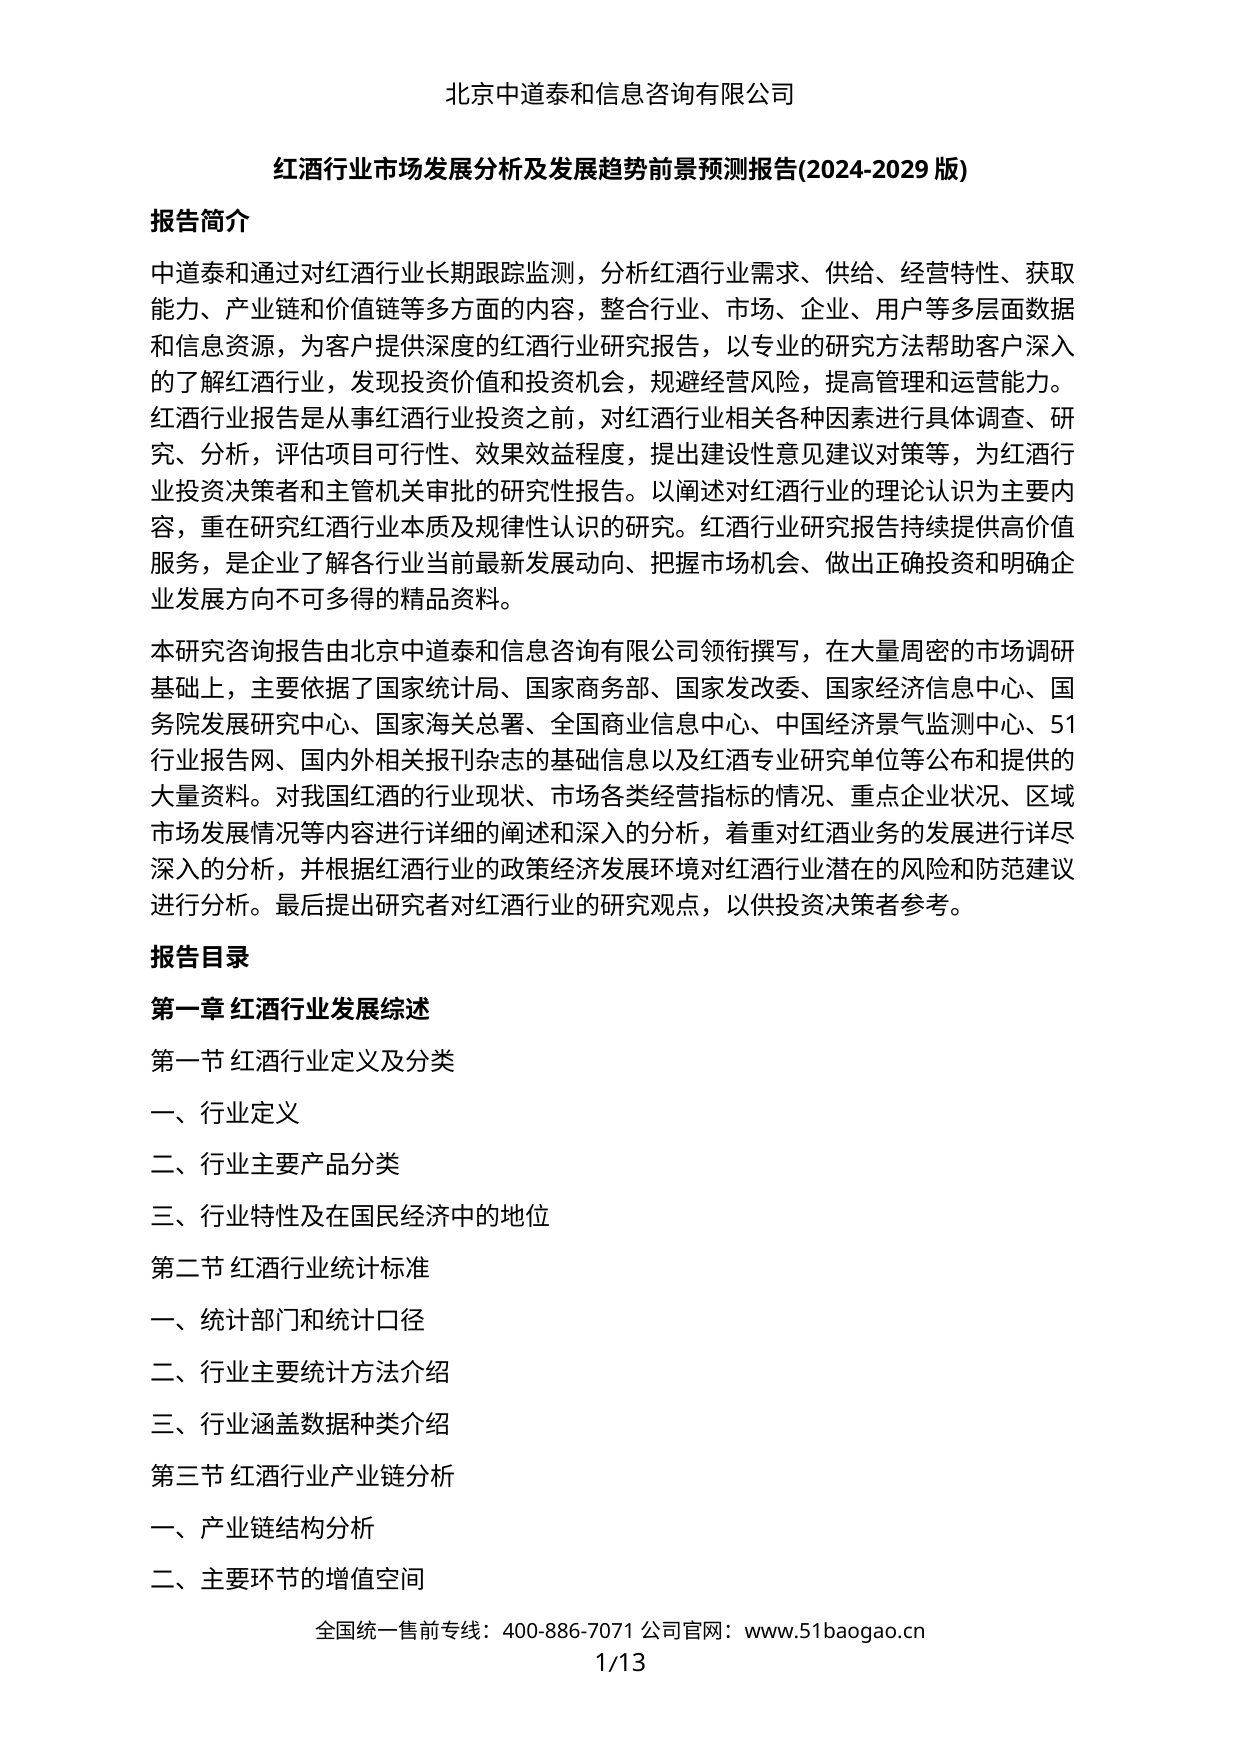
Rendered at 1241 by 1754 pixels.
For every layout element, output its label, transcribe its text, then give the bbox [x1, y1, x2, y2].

text 报告目录 [150, 937, 1090, 974]
text 三、行业特性及在国民经济中的地位 [150, 1197, 1090, 1233]
text 第一节 红酒行业定义及分类 [150, 1041, 1090, 1077]
text 第二节 红酒行业统计标准 [150, 1249, 1090, 1285]
text 二、行业主要统计方法介绍 [150, 1352, 1090, 1389]
text 三、行业涵盖数据种类介绍 [150, 1404, 1090, 1441]
text 红酒行业市场发展分析及发展趋势前景预测报告(2024-2029版) [150, 150, 1090, 186]
text 第一章 红酒行业发展综述 [150, 989, 1090, 1026]
text 一、行业定义 [150, 1093, 1090, 1129]
text 一、统计部门和统计口径 [150, 1301, 1090, 1337]
text 本研究咨询报告由北京中道泰和信息咨询有限公司领衔撰写，在大量周密的市场调研基础上，主要依据了国家统计局、国家商务部、国家发改委、国家经济信息中心、国务院发展研究中心、国家海关总署、全国商业信息中心、中国经济景气监测中心、51行业报告网、国内外相关报刊杂志的基础信息以及红酒专业研究单位等公布和提供的大量资料。对我国红酒的行业现状、市场各类经营指标的情况、重点企业状况、区域市场发展情况等内容进行详细的阐述和深入的分析，着重对红酒业务的发展进行详尽深入的分析，并根据红酒行业的政策经济发展环境对红酒行业潜在的风险和防范建议进行分析。最后提出研究者对红酒行业的研究观点，以供投资决策者参考。 [150, 632, 1090, 922]
text 二、行业主要产品分类 [150, 1145, 1090, 1181]
text 一、产业链结构分析 [150, 1508, 1090, 1544]
text 中道泰和通过对红酒行业长期跟踪监测，分析红酒行业需求、供给、经营特性、获取能力、产业链和价值链等多方面的内容，整合行业、市场、企业、用户等多层面数据和信息资源，为客户提供深度的红酒行业研究报告，以专业的研究方法帮助客户深入的了解红酒行业，发现投资价值和投资机会，规避经营风险，提高管理和运营能力。红酒行业报告是从事红酒行业投资之前，对红酒行业相关各种因素进行具体调查、研究、分析，评估项目可行性、效果效益程度，提出建设性意见建议对策等，为红酒行业投资决策者和主管机关审批的研究性报告。以阐述对红酒行业的理论认识为主要内容，重在研究红酒行业本质及规律性认识的研究。红酒行业研究报告持续提供高价值服务，是企业了解各行业当前最新发展动向、把握市场机会、做出正确投资和明确企业发展方向不可多得的精品资料。 [150, 254, 1090, 616]
text 报告简介 [150, 202, 1090, 238]
text 二、主要环节的增值空间 [150, 1560, 1090, 1596]
text 第三节 红酒行业产业链分析 [150, 1456, 1090, 1492]
